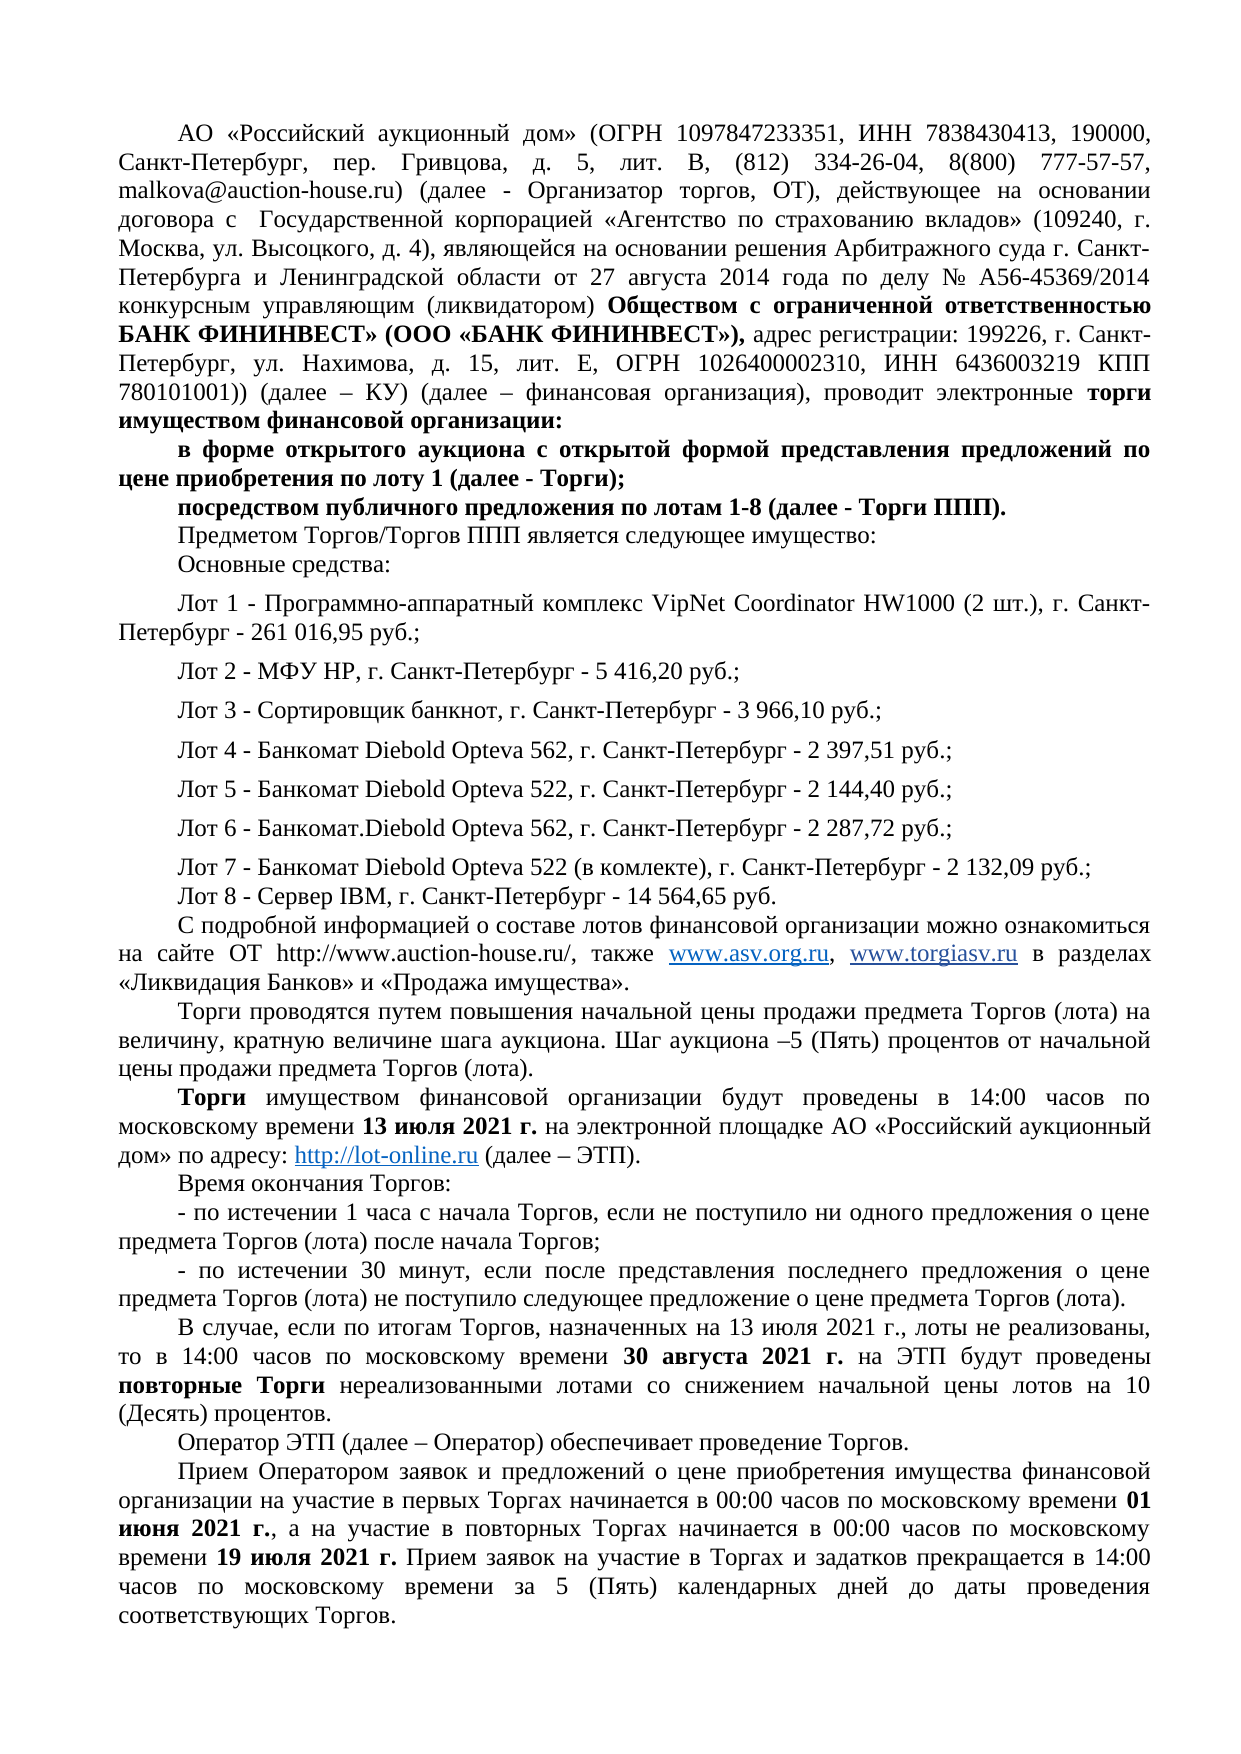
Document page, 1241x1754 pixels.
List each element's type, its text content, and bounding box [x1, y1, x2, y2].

text Лот 4 - Банкомат Diebold Opteva 562, г. Санкт-Петербург - 2 397,51 руб.; [118, 735, 1151, 763]
text Лот 2 - МФУ HP, г. Санкт-Петербург - 5 416,20 руб.; [118, 656, 1151, 685]
text Лот 7 - Банкомат Diebold Opteva 522 (в комлекте), г. Санкт-Петербург - 2 132,09 руб.; [118, 852, 1151, 881]
text Лот 5 - Банкомат Diebold Opteva 522, г. Санкт-Петербург - 2 144,40 руб.; [118, 774, 1151, 803]
text Торги проводятся путем повышения начальной цены продажи предмета Торгов (лота) на величину, кратную величине шага аукциона. Шаг аукциона –5 (Пять) процентов от начальной цены продажи предмета Торгов (лота). [118, 996, 1151, 1082]
text В случае, если по итогам Торгов, назначенных на 13 июля 2021 г., лоты не реализованы, то в 14:00 часов по московскому времени 30 августа 2021 г. на ЭТП будут проведены повторные Торги нереализованными лотами со снижением начальной цены лотов на 10 (Десять) процентов. [118, 1312, 1151, 1427]
text АО «Российский аукционный дом» (ОГРН 1097847233351, ИНН 7838430413, 190000, Санкт-Петербург, пер. Гривцова, д. 5, лит. В, (812) 334-26-04, 8(800) 777-57-57, malkova@auction-house.ru) (далее - Организатор торгов, ОТ), действующее на основании договора с Государственной корпорацией «Агентство по страхованию вкладов» (109240, г. Москва, ул. Высоцкого, д. 4), являющейся на основании решения Арбитражного суда г. Санкт-Петербурга и Ленинградской области от 27 августа 2014 года по делу № А56-45369/2014 конкурсным управляющим (ликвидатором) Обществом с ограниченной ответственностью БАНК ФИНИНВЕСТ» (ООО «БАНК ФИНИНВЕСТ»), адрес регистрации: 199226, г. Санкт-Петербург, ул. Нахимова, д. 15, лит. Е, ОГРН 1026400002310, ИНН 6436003219 КПП 780101001)) (далее – КУ) (далее – финансовая организация), проводит электронные торги имуществом финансовой организации: [118, 118, 1151, 434]
text в форме открытого аукциона с открытой формой представления предложений по цене приобретения по лоту 1 (далее - Торги); [118, 434, 1151, 492]
text Торги имуществом финансовой организации будут проведены в 14:00 часов по московскому времени 13 июля 2021 г. на электронной площадке АО «Российский аукционный дом» по адресу: http://lot-online.ru (далее – ЭТП). [118, 1082, 1151, 1168]
text - по истечении 1 часа с начала Торгов, если не поступило ни одного предложения о цене предмета Торгов (лота) после начала Торгов; [118, 1197, 1151, 1255]
text Время окончания Торгов: [118, 1168, 1151, 1197]
text Предметом Торгов/Торгов ППП является следующее имущество: [118, 521, 1151, 549]
text Лот 1 - Программно-аппаратный комплекс VipNet Coordinator HW1000 (2 шт.), г. Санкт-Петербург - 261 016,95 руб.; [118, 588, 1151, 646]
text посредством публичного предложения по лотам 1-8 (далее - Торги ППП). [118, 492, 1151, 521]
text Лот 3 - Сортировщик банкнот, г. Санкт-Петербург - 3 966,10 руб.; [118, 696, 1151, 724]
text Основные средства: [118, 549, 1151, 578]
text Прием Оператором заявок и предложений о цене приобретения имущества финансовой организации на участие в первых Торгах начинается в 00:00 часов по московскому времени 01 июня 2021 г., а на участие в повторных Торгах начинается в 00:00 часов по московскому времени 19 июля 2021 г. Прием заявок на участие в Торгах и задатков прекращается в 14:00 часов по московскому времени за 5 (Пять) календарных дней до даты проведения соответствующих Торгов. [118, 1456, 1151, 1628]
text С подробной информацией о составе лотов финансовой организации можно ознакомиться на сайте ОТ http://www.auction-house.ru/, также www.asv.org.ru, www.torgiasv.ru в разделах «Ликвидация Банков» и «Продажа имущества». [118, 910, 1151, 996]
text Лот 8 - Сервер IBM, г. Санкт-Петербург - 14 564,65 руб. [118, 881, 1151, 910]
text Лот 6 - Банкомат.Diebold Opteva 562, г. Санкт-Петербург - 2 287,72 руб.; [118, 813, 1151, 842]
text Оператор ЭТП (далее – Оператор) обеспечивает проведение Торгов. [118, 1427, 1151, 1456]
text - по истечении 30 минут, если после представления последнего предложения о цене предмета Торгов (лота) не поступило следующее предложение о цене предмета Торгов (лота). [118, 1255, 1151, 1312]
